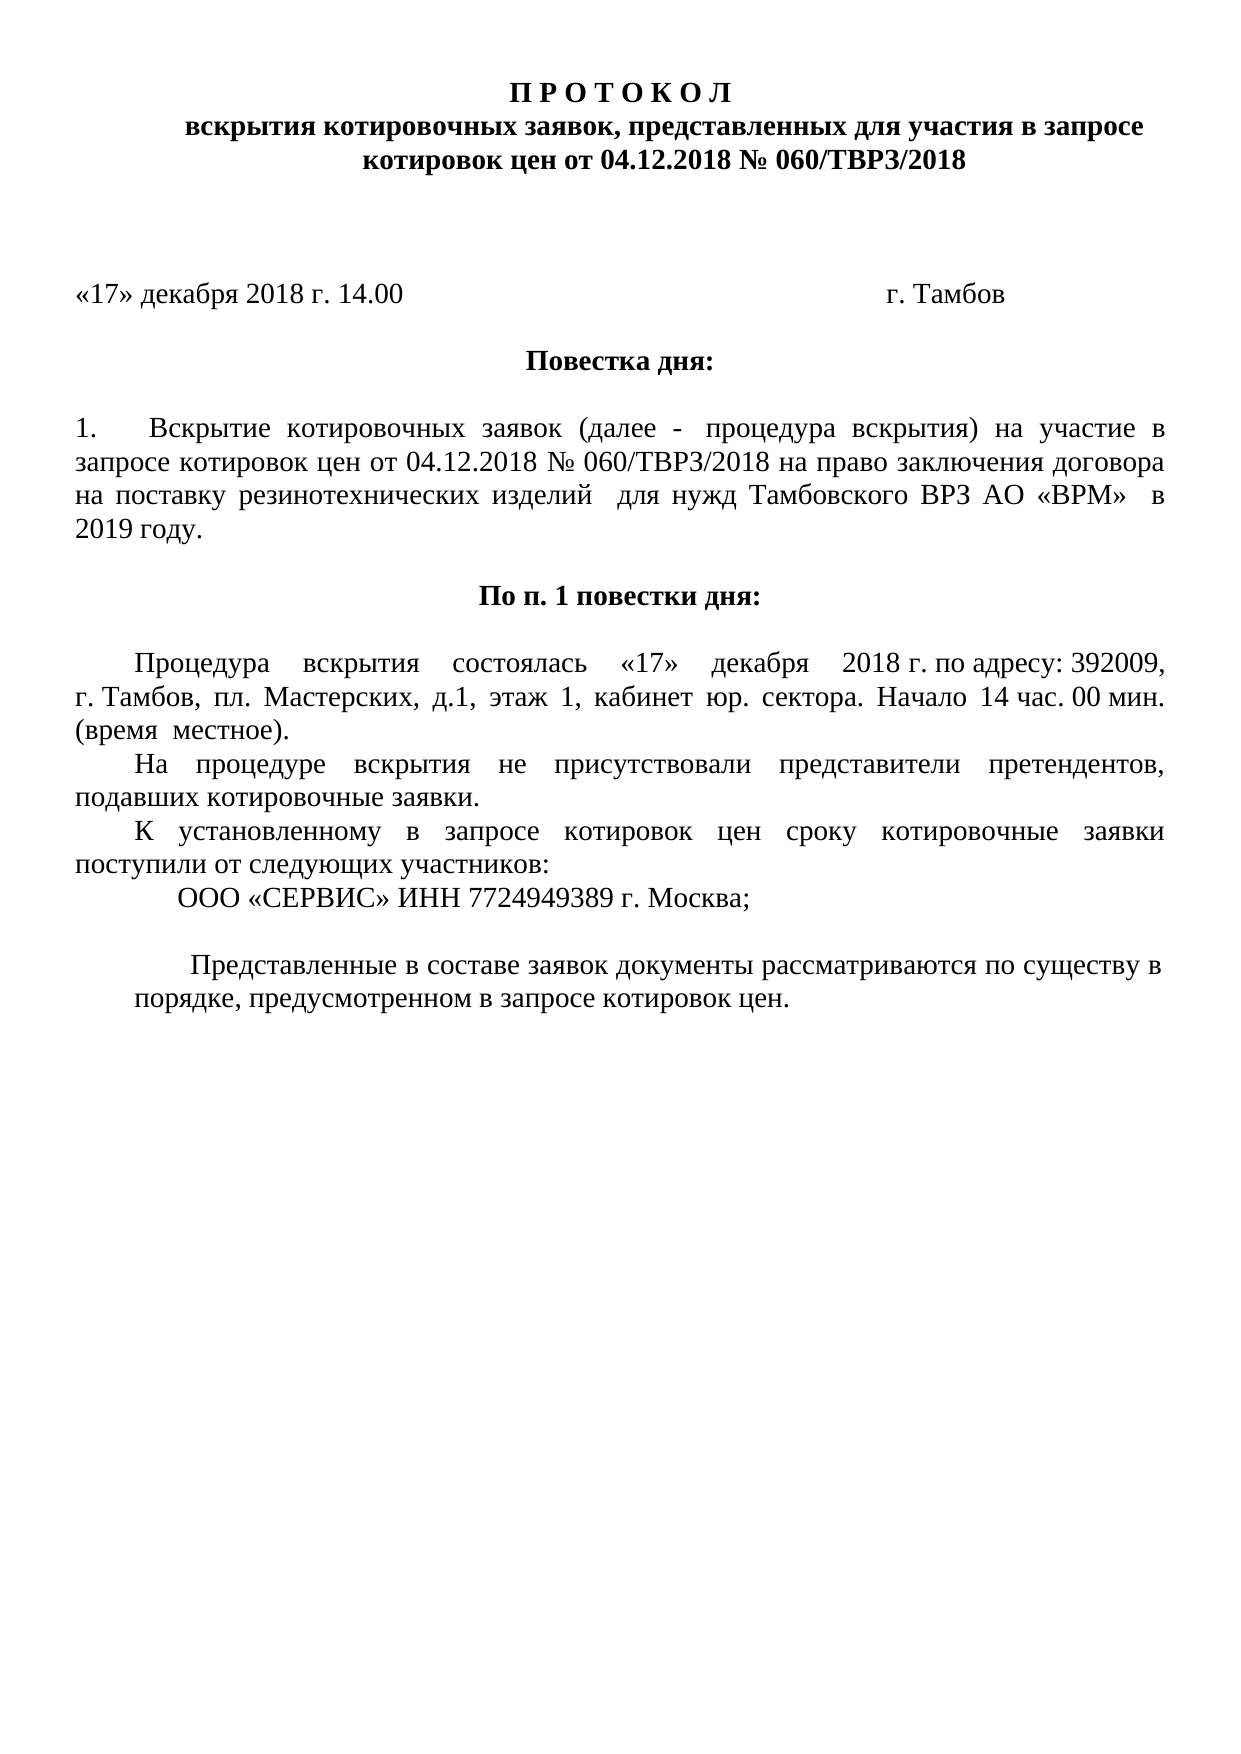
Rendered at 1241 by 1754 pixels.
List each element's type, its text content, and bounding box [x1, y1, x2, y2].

text По п. 1 повестки дня: [75, 578, 1165, 612]
text вскрытия котировочных заявок, представленных для участия в запросе котировок цен от 04.12.2018 № 060/ТВРЗ/2018 [163, 108, 1165, 176]
text «17» декабря 2018 г. 14.00 г. Тамбов [75, 276, 1165, 310]
text На процедуре вскрытия не присутствовали представители претендентов, подавших котировочные заявки. [75, 746, 1165, 813]
text ООО «СЕРВИС» ИНН 7724949389 г. Москва; [75, 880, 1162, 913]
text Представленные в составе заявок документы рассматриваются по существу в порядке, предусмотренном в запросе котировок цен. [90, 947, 1162, 1014]
text К установленному в запросе котировок цен сроку котировочные заявки поступили от следующих участников: [75, 813, 1165, 880]
text П Р О Т О К О Л [75, 75, 1165, 108]
text Повестка дня: [75, 343, 1165, 377]
text 1. Вскрытие котировочных заявок (далее - процедура вскрытия) на участие в запросе котировок цен от 04.12.2018 № 060/ТВРЗ/2018 на право заключения договора на поставку резинотехнических изделий для нужд Тамбовского ВРЗ АО «ВРМ» в 2019 году. [75, 410, 1165, 544]
text Процедура вскрытия состоялась «17» декабря 2018 г. по адресу: 392009, г. Тамбов, пл. Мастерских, д.1, этаж 1, кабинет юр. сектора. Начало 14 час. 00 мин. (время местное). [75, 645, 1165, 746]
